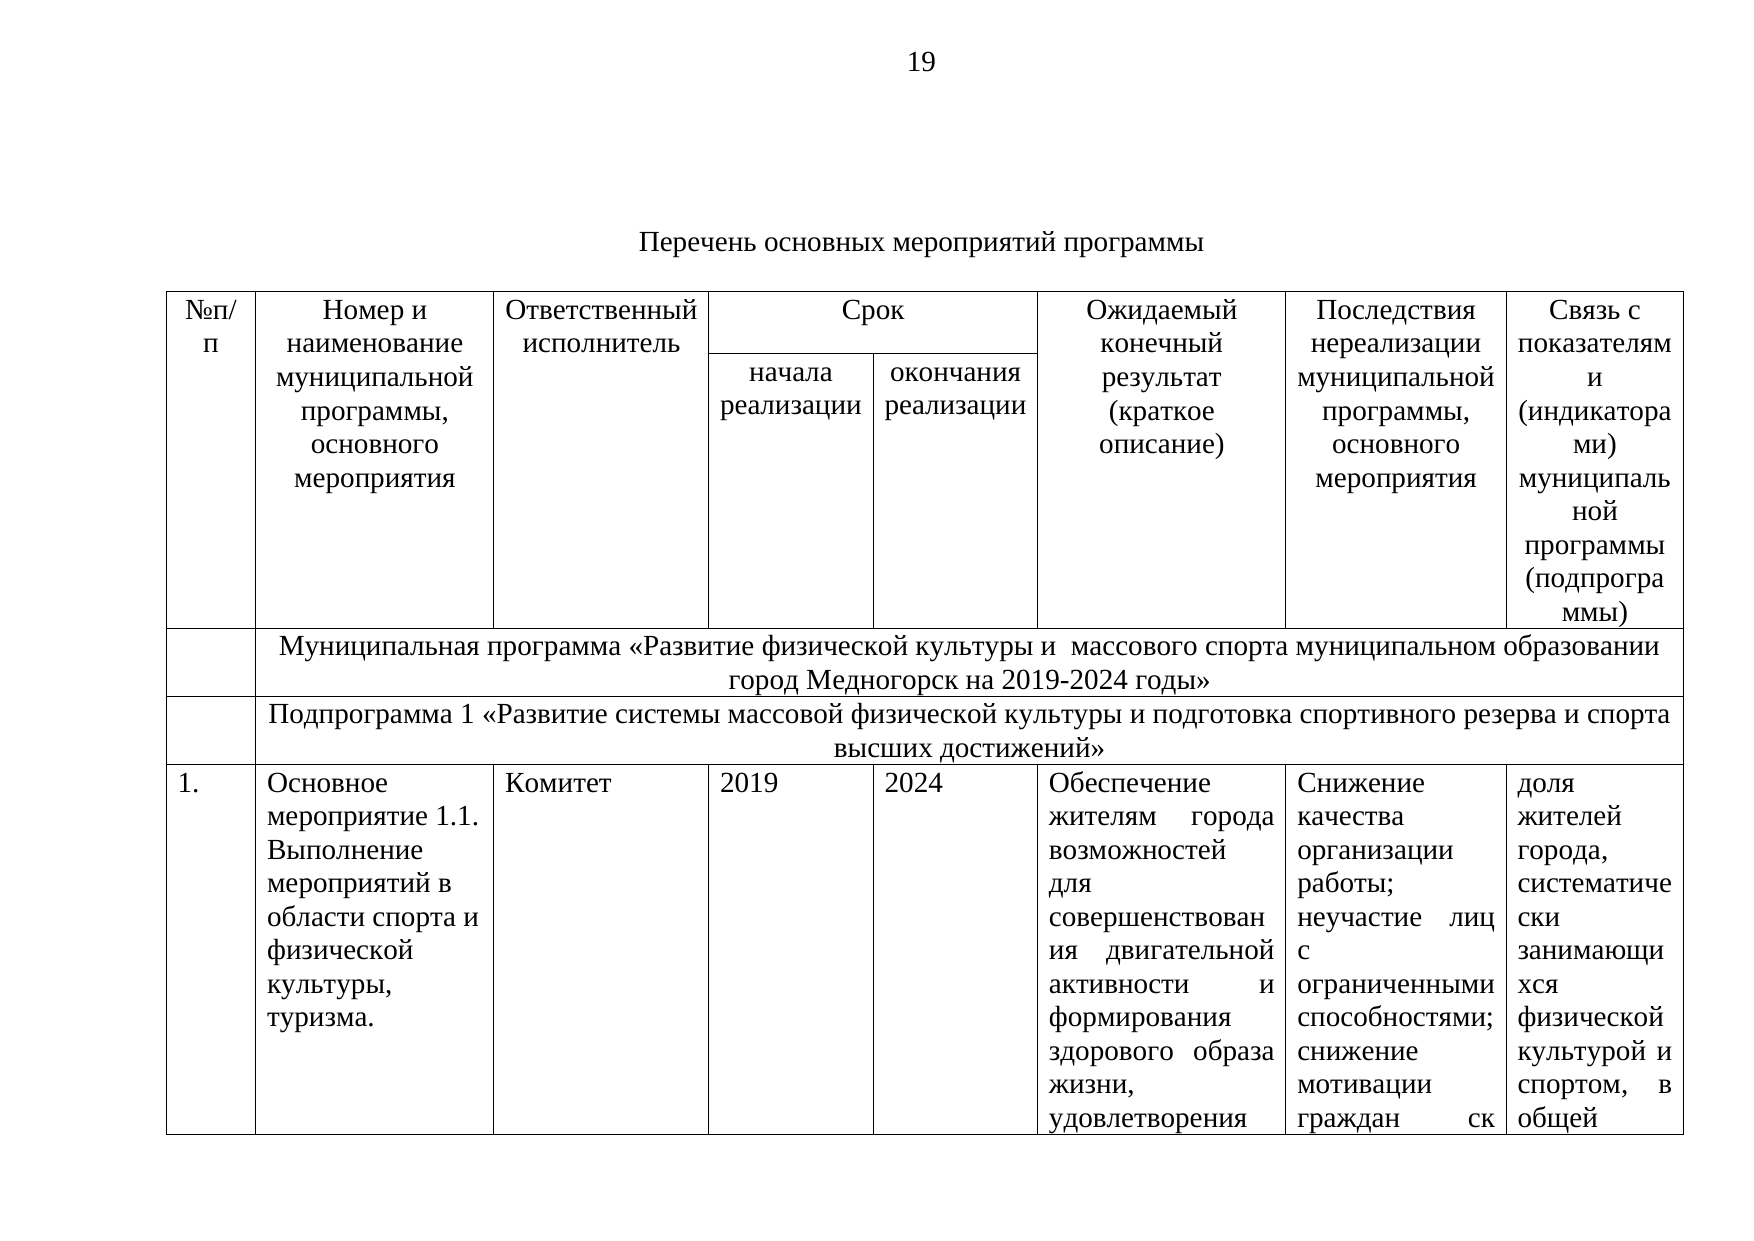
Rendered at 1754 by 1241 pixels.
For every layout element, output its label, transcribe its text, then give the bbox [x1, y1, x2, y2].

table_cell [167, 697, 255, 764]
table_cell начала реализации [709, 354, 873, 627]
table_cell Подпрограмма 1 «Развитие системы массовой физической культуры и подготовка спортивного резерва и спорта высших достижений» [256, 697, 1683, 764]
table_header Номер и наименование муниципальной программы, основного мероприятия [256, 292, 493, 627]
table_header Ожидаемый конечный результат (краткое описание) [1038, 292, 1285, 627]
table_cell 1. [167, 765, 255, 1134]
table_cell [256, 765, 493, 1134]
text Перечень основных мероприятий программы [177, 224, 1665, 257]
table_header №п/п [167, 292, 255, 627]
table_cell Муниципальная программа «Развитие физической культуры и массового спорта муниципальном образовании город Медногорск на 2019-2024 годы» [256, 629, 1683, 696]
table_header Последствия нереализации муниципальной программы, основного мероприятия [1286, 292, 1506, 627]
table_cell окончания реализации [874, 354, 1037, 627]
table_cell 2019 [709, 765, 873, 1134]
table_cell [1507, 765, 1683, 1134]
table_cell [167, 629, 255, 696]
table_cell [1038, 765, 1285, 1134]
table_header Связь с показателями (индикаторами) муниципальной программы (подпрограммы) [1507, 292, 1683, 627]
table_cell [1286, 765, 1506, 1134]
table_cell 2024 [874, 765, 1037, 1134]
table_header Ответственный исполнитель [494, 292, 708, 627]
table_cell Комитет [494, 765, 708, 1134]
table_header Срок [709, 292, 1037, 353]
